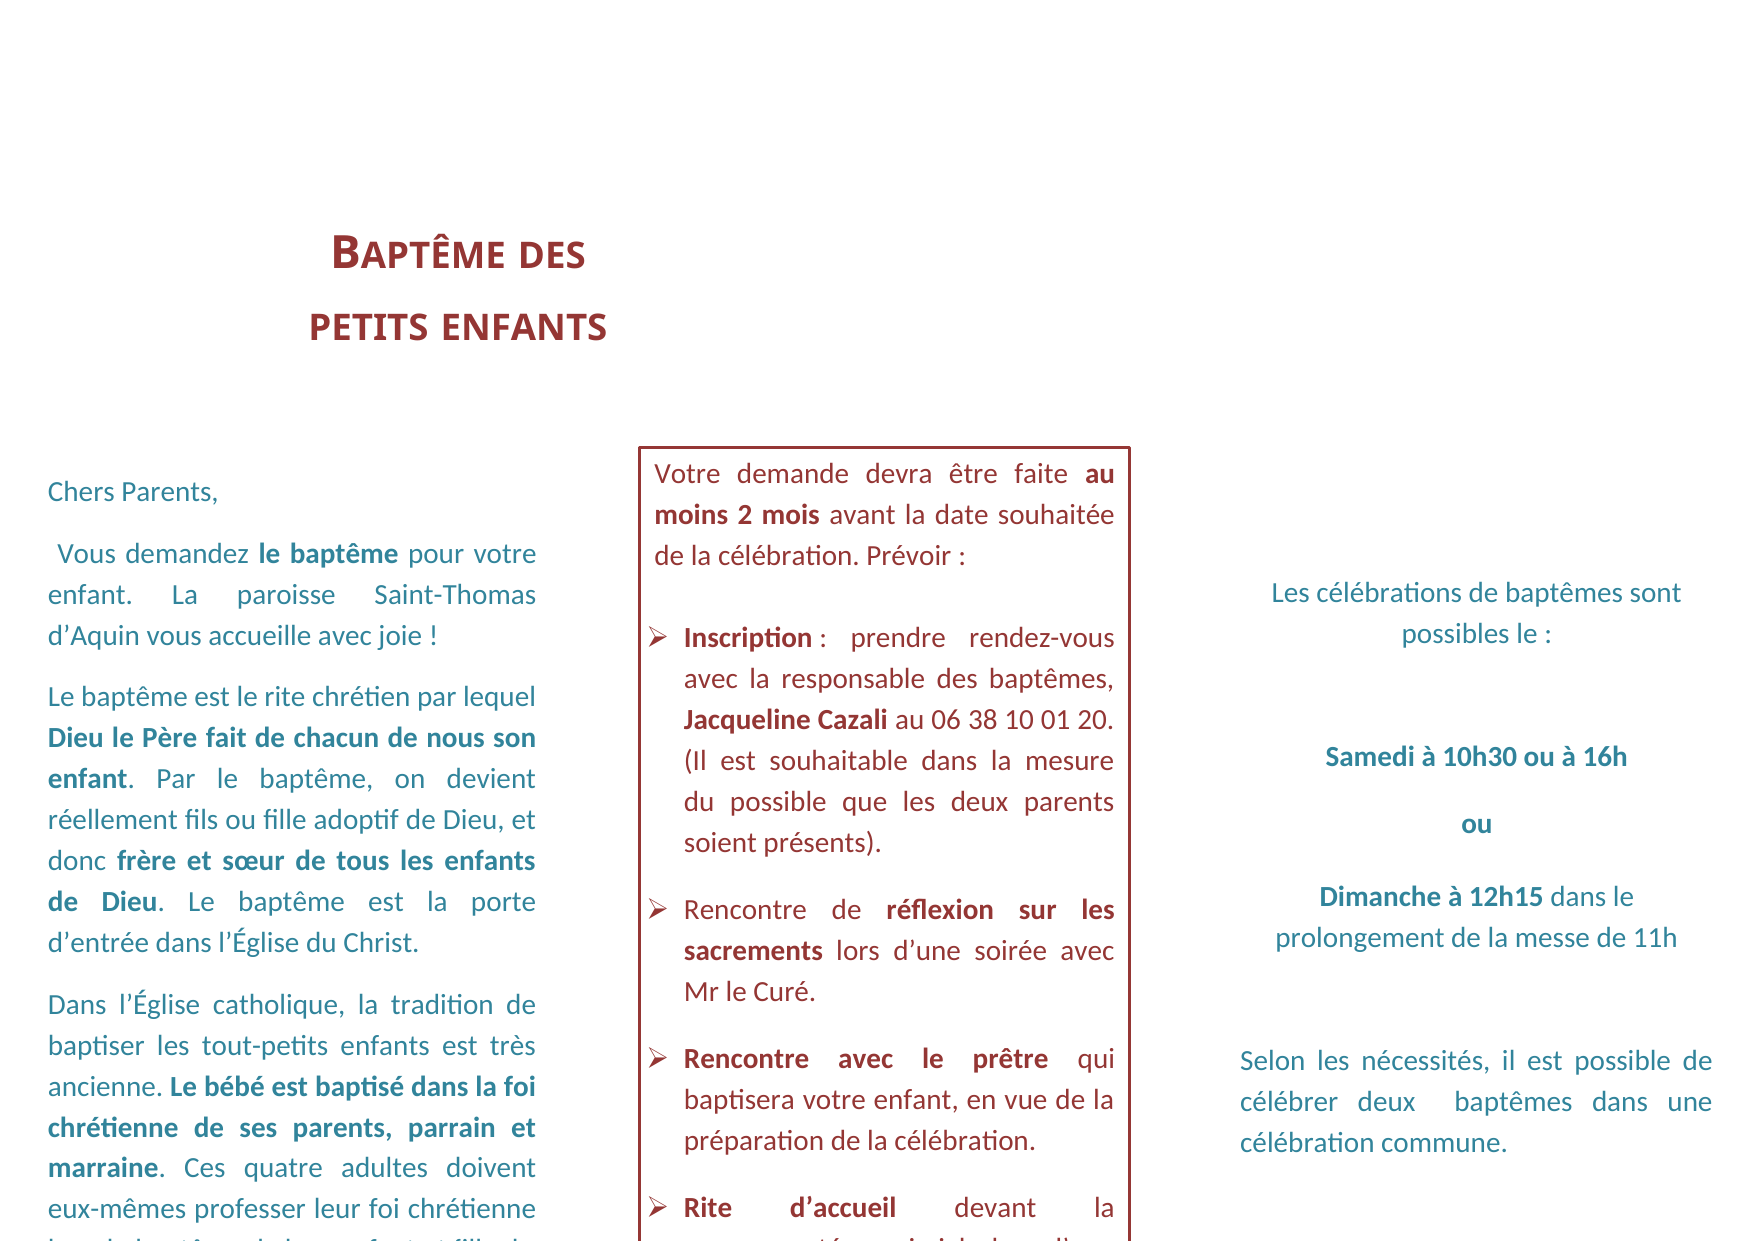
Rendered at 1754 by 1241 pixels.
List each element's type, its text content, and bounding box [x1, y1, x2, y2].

text Baptême des [221, 219, 622, 282]
text petits enfants [221, 291, 622, 353]
